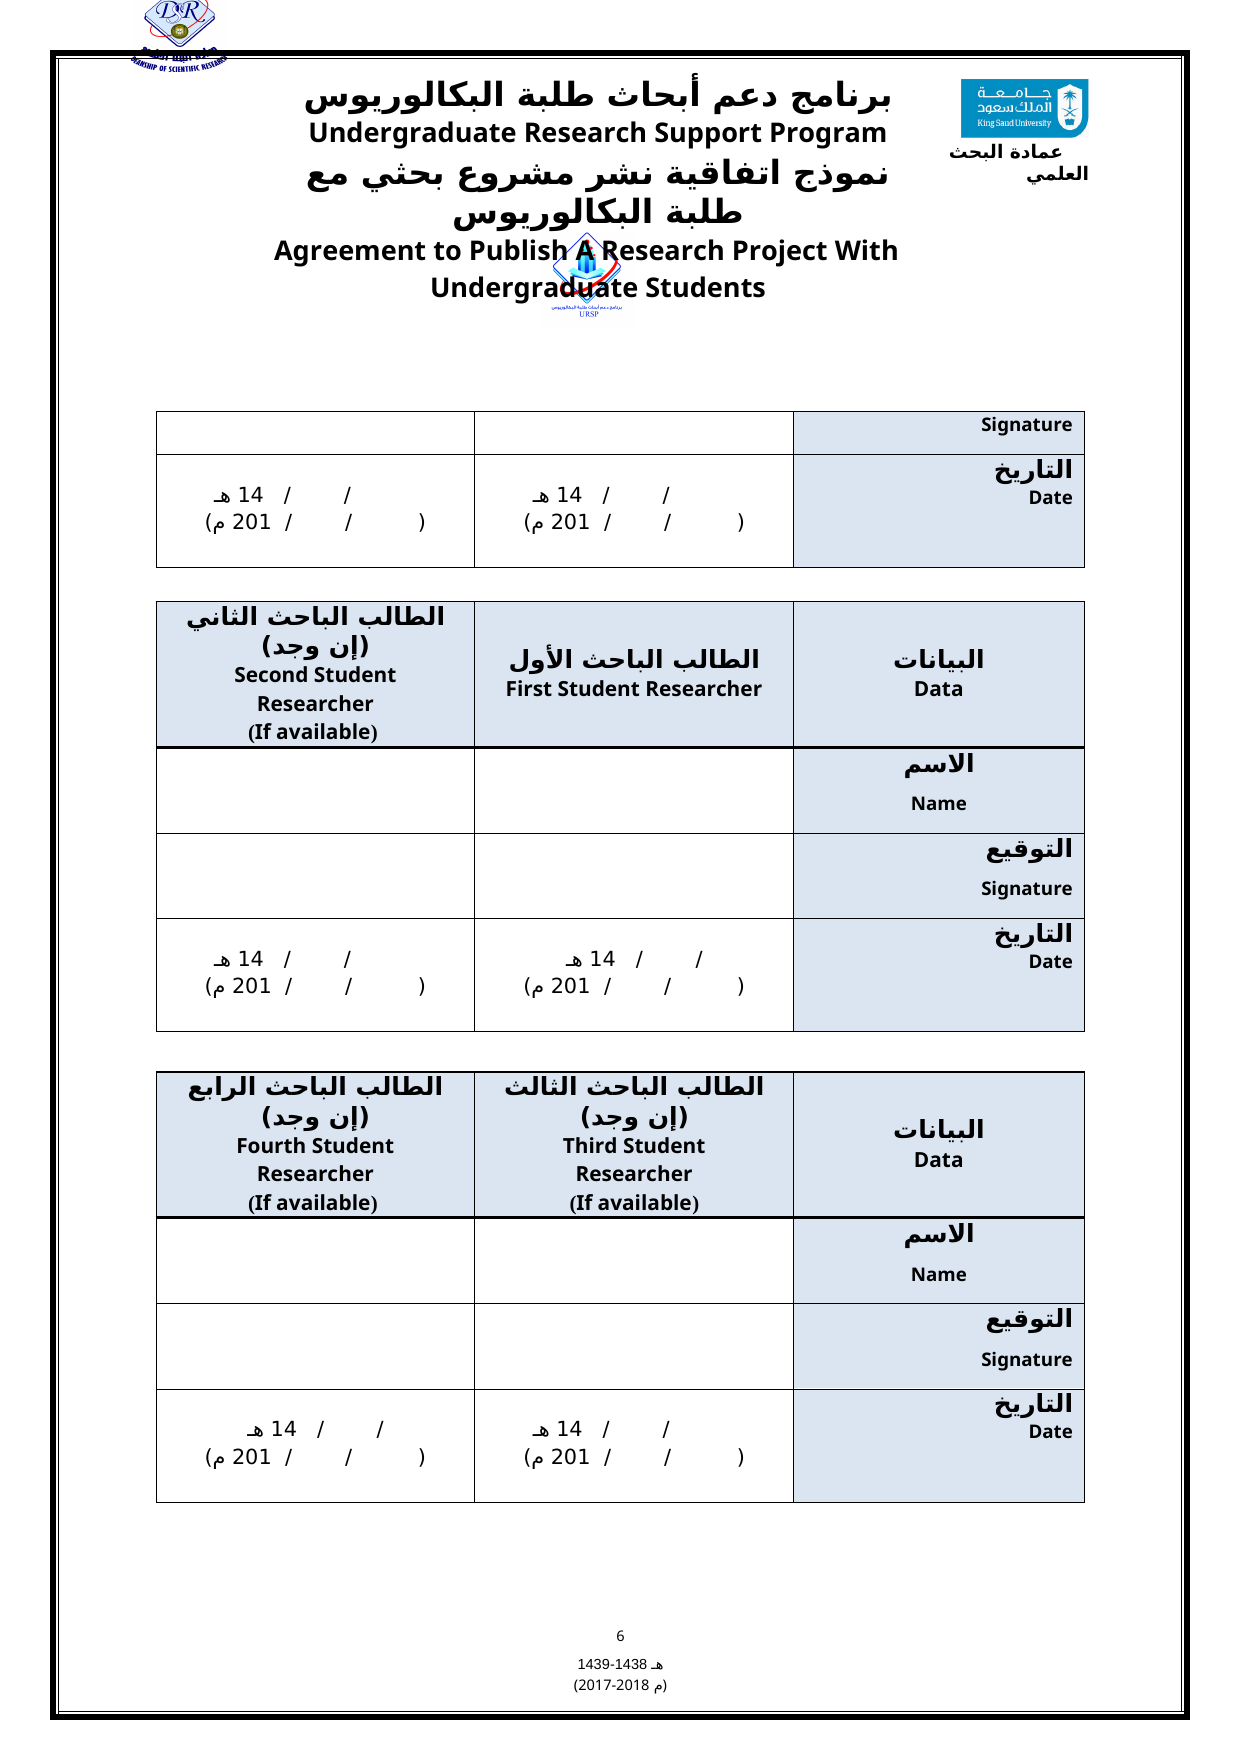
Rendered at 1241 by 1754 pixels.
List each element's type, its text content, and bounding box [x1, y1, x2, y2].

table_header الطالب الباحث الثالث (إن وجد) Third Student Researcher (If available) [475, 1073, 793, 1216]
table_cell [157, 1304, 474, 1388]
table_header البيانات Data [794, 602, 1084, 746]
table_header البيانات Data [794, 1073, 1084, 1216]
table_cell [475, 749, 793, 833]
table_cell / / 14 هـ ( / / 201 م) [157, 919, 474, 1031]
table_cell [157, 1219, 474, 1303]
table_cell [157, 834, 474, 918]
table_cell الاسم Name [794, 1219, 1084, 1303]
table_cell الاسم Name [794, 749, 1084, 833]
table_cell [157, 749, 474, 833]
table_header الطالب الباحث الثاني (إن وجد) Second Student Researcher (If available) [157, 602, 474, 746]
picture [130, 0, 228, 50]
table_cell التوقيع Signature [794, 834, 1084, 918]
table_cell التوقيع Signature [794, 412, 1084, 454]
picture [130, 59, 228, 72]
table_cell [475, 1304, 793, 1388]
picture [960, 78, 1089, 138]
table_header الطالب الباحث الأول First Student Researcher [475, 602, 793, 746]
table_cell [157, 412, 474, 454]
table_cell التوقيع Signature [794, 1304, 1084, 1388]
table_cell التاريخ Date [794, 1390, 1084, 1502]
table_cell / / 14 هـ ( / / 201 م) [475, 455, 793, 567]
table_cell / / 14 هـ ( / / 201 م) [157, 1390, 474, 1502]
table_cell / / 14 هـ ( / / 201 م) [475, 1390, 793, 1502]
table_cell / / 14 هـ ( / / 201 م) [475, 919, 793, 1031]
table_cell التاريخ Date [794, 455, 1084, 567]
picture [1076, 121, 1089, 138]
table_cell [475, 412, 793, 454]
table_cell [475, 834, 793, 918]
picture [539, 232, 635, 328]
picture [1058, 85, 1082, 129]
table_cell / / 14 هـ ( / / 201 م) [157, 455, 474, 567]
table_cell التاريخ Date [794, 919, 1084, 1031]
table_cell [475, 1219, 793, 1303]
table_header الطالب الباحث الرابع (إن وجد) Fourth Student Researcher (If available) [157, 1073, 474, 1216]
